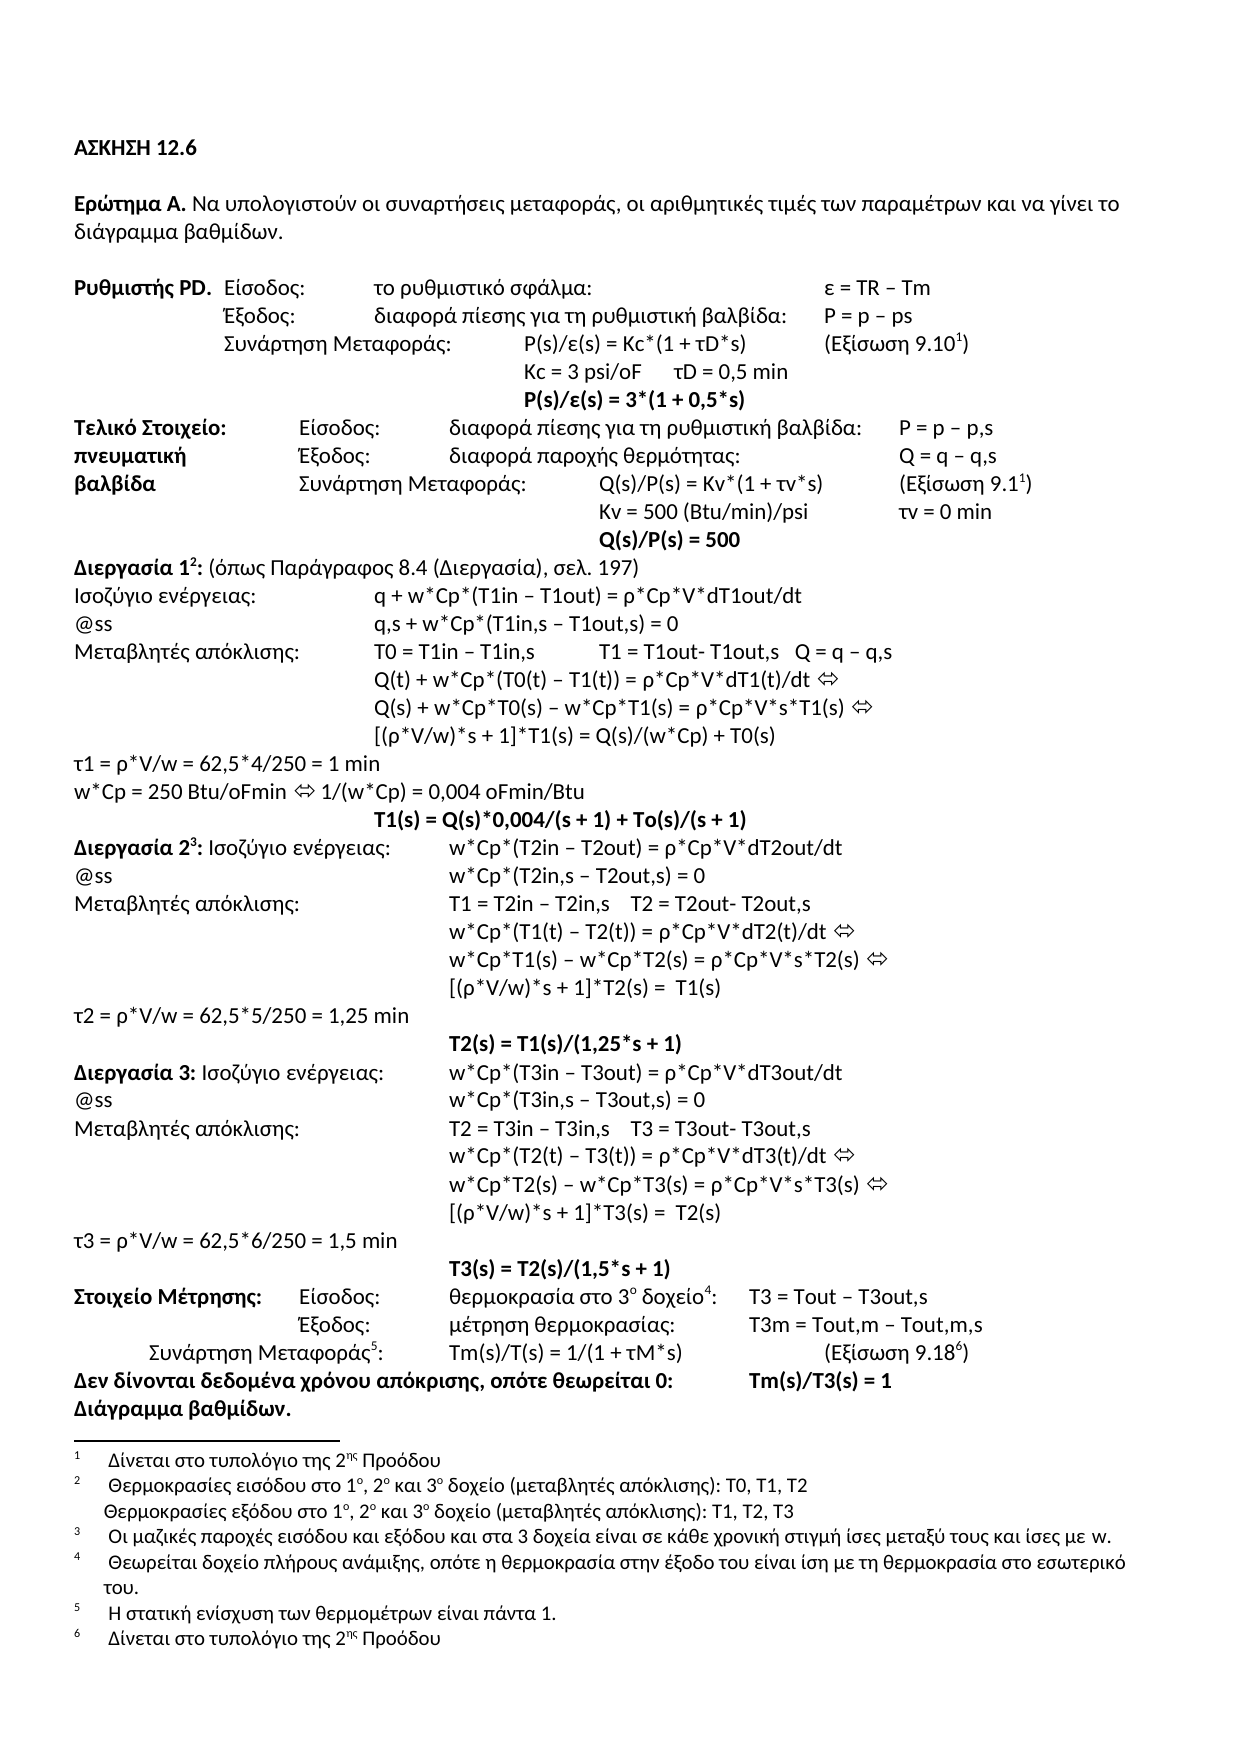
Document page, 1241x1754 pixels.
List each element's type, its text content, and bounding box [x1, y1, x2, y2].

text T1(s) = Q(s)*0,004/(s + 1) + To(s)/(s + 1) [74, 805, 1137, 833]
text Διάγραμμα βαθμίδων. [74, 1394, 1137, 1422]
text P(s)/ε(s) = 3*(1 + 0,5*s) [74, 385, 1137, 413]
text Τελικό Στοιχείο: Είσοδος: διαφορά πίεσης για τη ρυθμιστική βαλβίδα: P = p – p,s [74, 413, 1137, 441]
text w*Cp*(T1(t) – T2(t)) = ρ*Cp*V*dT2(t)/dt [224, 917, 1137, 946]
text Δεν δίνονται δεδομένα χρόνου απόκρισης, οπότε θεωρείται 0: Tm(s)/T3(s) = 1 [74, 1366, 1137, 1394]
text Q(s)/P(s) = 500 [74, 525, 1137, 553]
text Q(s) + w*Cp*T0(s) – w*Cp*T1(s) = ρ*Cp*V*s*T1(s) [224, 693, 1137, 721]
text Μεταβλητές απόκλισης: T0 = T1in – T1in,s T1 = T1out- T1out,s Q = q – q,s [74, 637, 1137, 665]
text @ss w*Cp*(T2in,s – T2out,s) = 0 [74, 861, 1137, 889]
text [(ρ*V/w)*s + 1]*T3(s) = T2(s) [224, 1198, 1137, 1226]
text T2(s) = T1(s)/(1,25*s + 1) [374, 1029, 1137, 1058]
text Διεργασία 2: Ισοζύγιο ενέργειας: w*Cp*(T2in – T2out) = ρ*Cp*V*dT2out/dt [74, 833, 1137, 861]
text Ισοζύγιο ενέργειας: q + w*Cp*(T1in – T1out) = ρ*Cp*V*dT1out/dt [74, 581, 1137, 609]
text Μεταβλητές απόκλισης: T1 = T2in – T2in,s T2 = T2out- T2out,s [74, 889, 1137, 917]
text Στοιχείο Μέτρησης: Είσοδος: θερμοκρασία στο 3ο δοχείο: Τ3 = Τout – T3out,s [74, 1282, 1137, 1310]
text [(ρ*V/w)*s + 1]*T2(s) = T1(s) [224, 973, 1137, 1002]
text @ss w*Cp*(T3in,s – T3out,s) = 0 [74, 1086, 1137, 1114]
text Έξοδος: διαφορά πίεσης για τη ρυθμιστική βαλβίδα: P = p – ps [74, 301, 1137, 329]
text Συνάρτηση Μεταφοράς: Tm(s)/T(s) = 1/(1 + τM*s) (Εξίσωση 9.18) [74, 1338, 1137, 1366]
text w*Cp*T1(s) – w*Cp*T2(s) = ρ*Cp*V*s*T2(s) [224, 946, 1137, 973]
text Ρυθμιστής PD. Είσοδος: το ρυθμιστικό σφάλμα: ε = TR – Tm [74, 273, 1137, 301]
text Διεργασία 3: Ισοζύγιο ενέργειας: w*Cp*(T3in – T3out) = ρ*Cp*V*dT3out/dt [74, 1058, 1137, 1086]
text Έξοδος: μέτρηση θερμοκρασίας: Τ3m = Tout,m – Tout,m,s [224, 1310, 1137, 1338]
text τ3 = ρ*V/w = 62,5*6/250 = 1,5 min [74, 1226, 1137, 1254]
text βαλβίδα Συνάρτηση Μεταφοράς: Q(s)/P(s) = Kv*(1 + τv*s) (Εξίσωση 9.11) [74, 469, 1137, 497]
text T3(s) = T2(s)/(1,5*s + 1) [374, 1254, 1137, 1282]
text Συνάρτηση Μεταφοράς: P(s)/ε(s) = Kc*(1 + τD*s) (Εξίσωση 9.10) [74, 329, 1137, 357]
text w*Cp*(T2(t) – T3(t)) = ρ*Cp*V*dT3(t)/dt [224, 1142, 1137, 1170]
text Ερώτημα Α. Να υπολογιστούν οι συναρτήσεις μεταφοράς, οι αριθμητικές τιμές των παραμέτρων και να γίνει το διάγραμμα βαθμίδων. [74, 189, 1137, 245]
text Q(t) + w*Cp*(T0(t) – T1(t)) = ρ*Cp*V*dT1(t)/dt [224, 665, 1137, 693]
text Kc = 3 psi/oF τD = 0,5 min [74, 357, 1137, 385]
text @ss q,s + w*Cp*(T1in,s – T1out,s) = 0 [74, 609, 1137, 637]
text πνευματική Έξοδος: διαφορά παροχής θερμότητας: Q = q – q,s [74, 441, 1137, 469]
text Kv = 500 (Btu/min)/psi τv = 0 min [74, 497, 1137, 525]
text Διεργασία 1: (όπως Παράγραφος 8.4 (Διεργασία), σελ. 197) [74, 553, 1137, 581]
text τ1 = ρ*V/w = 62,5*4/250 = 1 min [74, 749, 1137, 777]
text w*Cp*T2(s) – w*Cp*T3(s) = ρ*Cp*V*s*T3(s) [224, 1170, 1137, 1198]
text w*Cp = 250 Btu/oFmin 1/(w*Cp) = 0,004 oFmin/Btu [74, 777, 1137, 805]
text ΑΣΚΗΣΗ 12.6 [74, 133, 1137, 161]
text τ2 = ρ*V/w = 62,5*5/250 = 1,25 min [74, 1002, 1137, 1029]
text [(ρ*V/w)*s + 1]*T1(s) = Q(s)/(w*Cp) + T0(s) [224, 721, 1137, 749]
text Μεταβλητές απόκλισης: T2 = T3in – T3in,s T3 = T3out- T3out,s [74, 1114, 1137, 1142]
